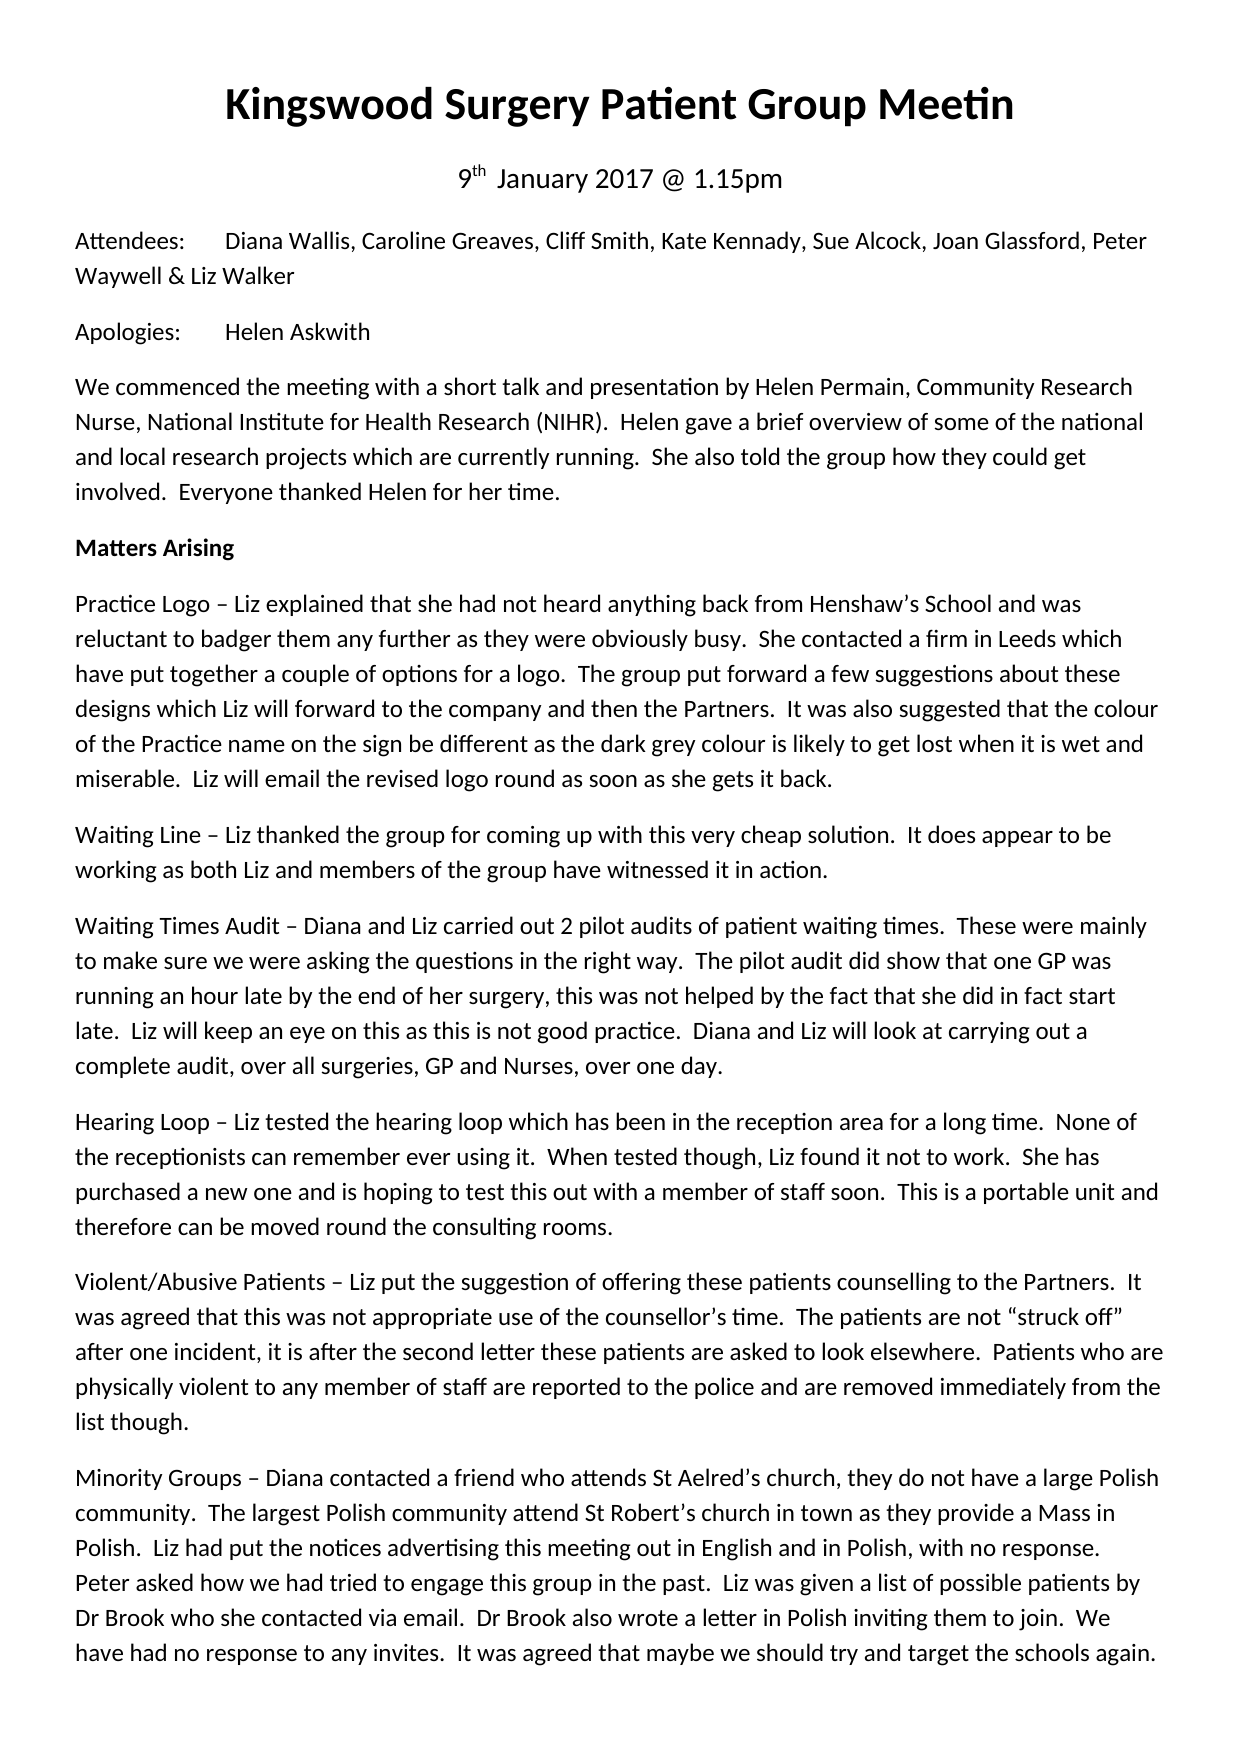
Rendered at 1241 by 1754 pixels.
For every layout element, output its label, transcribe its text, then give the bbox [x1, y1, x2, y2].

text Waiting Line – Liz thanked the group for coming up with this very cheap solution. It does appear to be working as both Liz and members of the group have witnessed it in action. [75, 819, 1165, 884]
text Waiting Times Audit – Diana and Liz carried out 2 pilot audits of patient waiting times. These were mainly to make sure we were asking the questions in the right way. The pilot audit did show that one GP was running an hour late by the end of her surgery, this was not helped by the fact that she did in fact start late. Liz will keep an eye on this as this is not good practice. Diana and Liz will look at carrying out a complete audit, over all surgeries, GP and Nurses, over one day. [75, 910, 1165, 1080]
text Practice Logo – Liz explained that she had not heard anything back from Henshaw’s School and was reluctant to badger them any further as they were obviously busy. She contacted a firm in Leeds which have put together a couple of options for a logo. The group put forward a few suggestions about these designs which Liz will forward to the company and then the Partners. It was also suggested that the colour of the Practice name on the sign be different as the dark grey colour is likely to get lost when it is wet and miserable. Liz will email the revised logo round as soon as she gets it back. [75, 588, 1165, 794]
text Attendees: Diana Wallis, Caroline Greaves, Cliff Smith, Kate Kennady, Sue Alcock, Joan Glassford, Peter Waywell & Liz Walker [75, 225, 1165, 290]
text Hearing Loop – Liz tested the hearing loop which has been in the reception area for a long time. None of the receptionists can remember ever using it. When tested though, Liz found it not to work. She has purchased a new one and is hoping to test this out with a member of staff soon. This is a portable unit and therefore can be moved round the consulting rooms. [75, 1106, 1165, 1241]
text 9th January 2017 @ 1.15pm [75, 160, 1165, 196]
text We commenced the meeting with a short talk and presentation by Helen Permain, Community Research Nurse, National Institute for Health Research (NIHR). Helen gave a brief overview of some of the national and local research projects which are currently running. She also told the group how they could get involved. Everyone thanked Helen for her time. [75, 372, 1165, 507]
text Matters Arising [75, 532, 1165, 563]
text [75, 1462, 1165, 1668]
text Violent/Abusive Patients – Liz put the suggestion of offering these patients counselling to the Partners. It was agreed that this was not appropriate use of the counsellor’s time. The patients are not “struck off” after one incident, it is after the second letter these patients are asked to look elsewhere. Patients who are physically violent to any member of staff are reported to the police and are removed immediately from the list though. [75, 1267, 1165, 1437]
text Apologies: Helen Askwith [75, 316, 1165, 346]
text Kingswood Surgery Patient Group Meetin [75, 75, 1165, 131]
